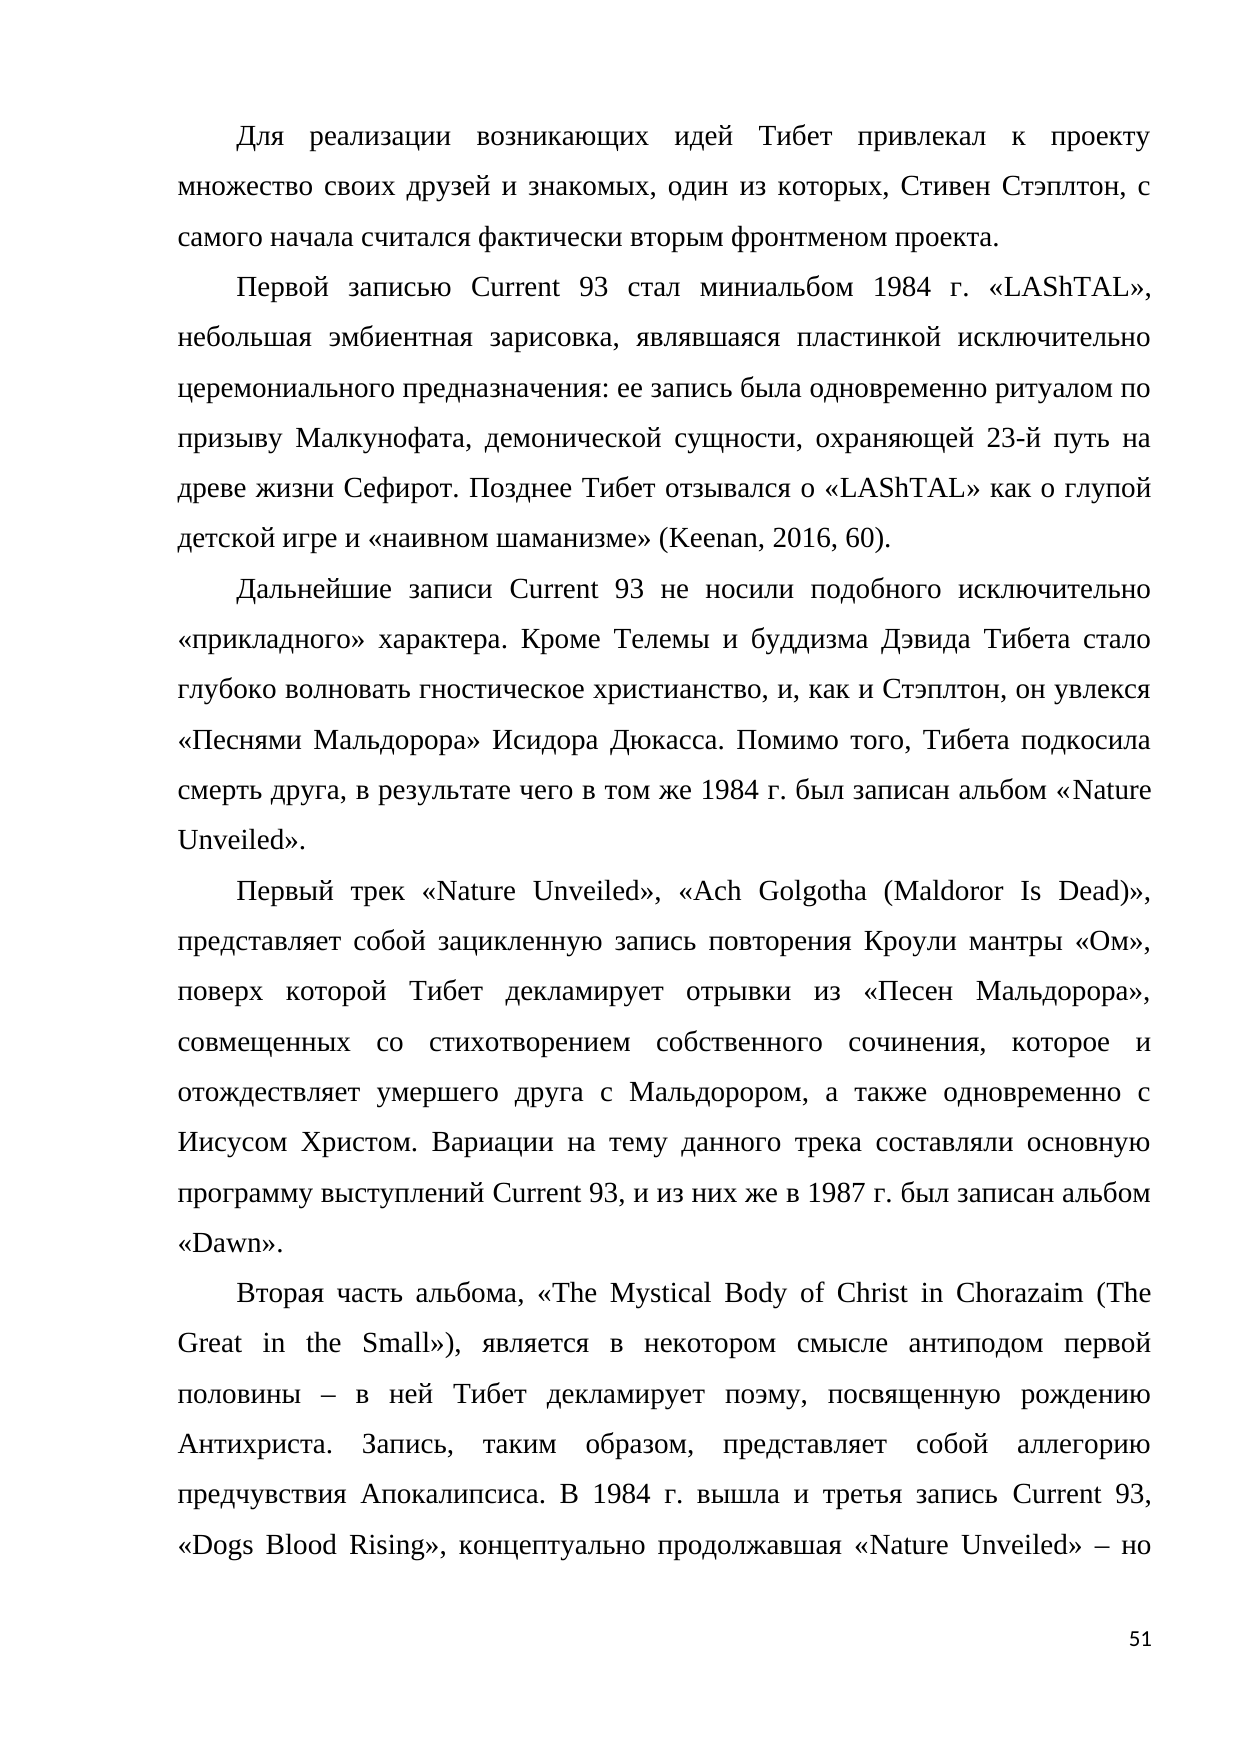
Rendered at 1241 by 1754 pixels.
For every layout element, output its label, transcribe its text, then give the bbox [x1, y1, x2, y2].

text Дальнейшие записи Current 93 не носили подобного исключительно «прикладного» характера. Кроме Телемы и буддизма Дэвида Тибета стало глубоко волновать гностическое христианство, и, как и Стэплтон, он увлекся «Песнями Мальдорора» Исидора Дюкасса. Помимо того, Тибета подкосила смерть друга, в результате чего в том же 1984 г. был записан альбом «Nature Unveiled». [177, 571, 1152, 856]
text Первый трек «Nature Unveiled», «Ach Golgotha (Maldoror Is Dead)», представляет собой зацикленную запись повторения Кроули мантры «Ом», поверх которой Тибет декламирует отрывки из «Песен Мальдорора», совмещенных со стихотворением собственного сочинения, которое и отождествляет умершего друга с Мальдорором, а также одновременно с Иисусом Христом. Вариации на тему данного трека составляли основную программу выступлений Current 93, и из них же в 1987 г. был записан альбом «Dawn». [177, 873, 1152, 1258]
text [177, 1275, 1152, 1560]
text Для реализации возникающих идей Тибет привлекал к проекту множество своих друзей и знакомых, один из которых, Стивен Стэплтон, с самого начала считался фактически вторым фронтменом проекта. [177, 118, 1152, 252]
text Первой записью Current 93 стал миниальбом 1984 г. «LAShTAL», небольшая эмбиентная зарисовка, являвшаяся пластинкой исключительно церемониального предназначения: ее запись была одновременно ритуалом по призыву Малкунофата, демонической сущности, охраняющей 23-й путь на древе жизни Сефирот. Позднее Тибет отзывался о «LAShTAL» как о глупой детской игре и «наивном шаманизме» (Keenan, 2016, 60). [177, 269, 1152, 554]
